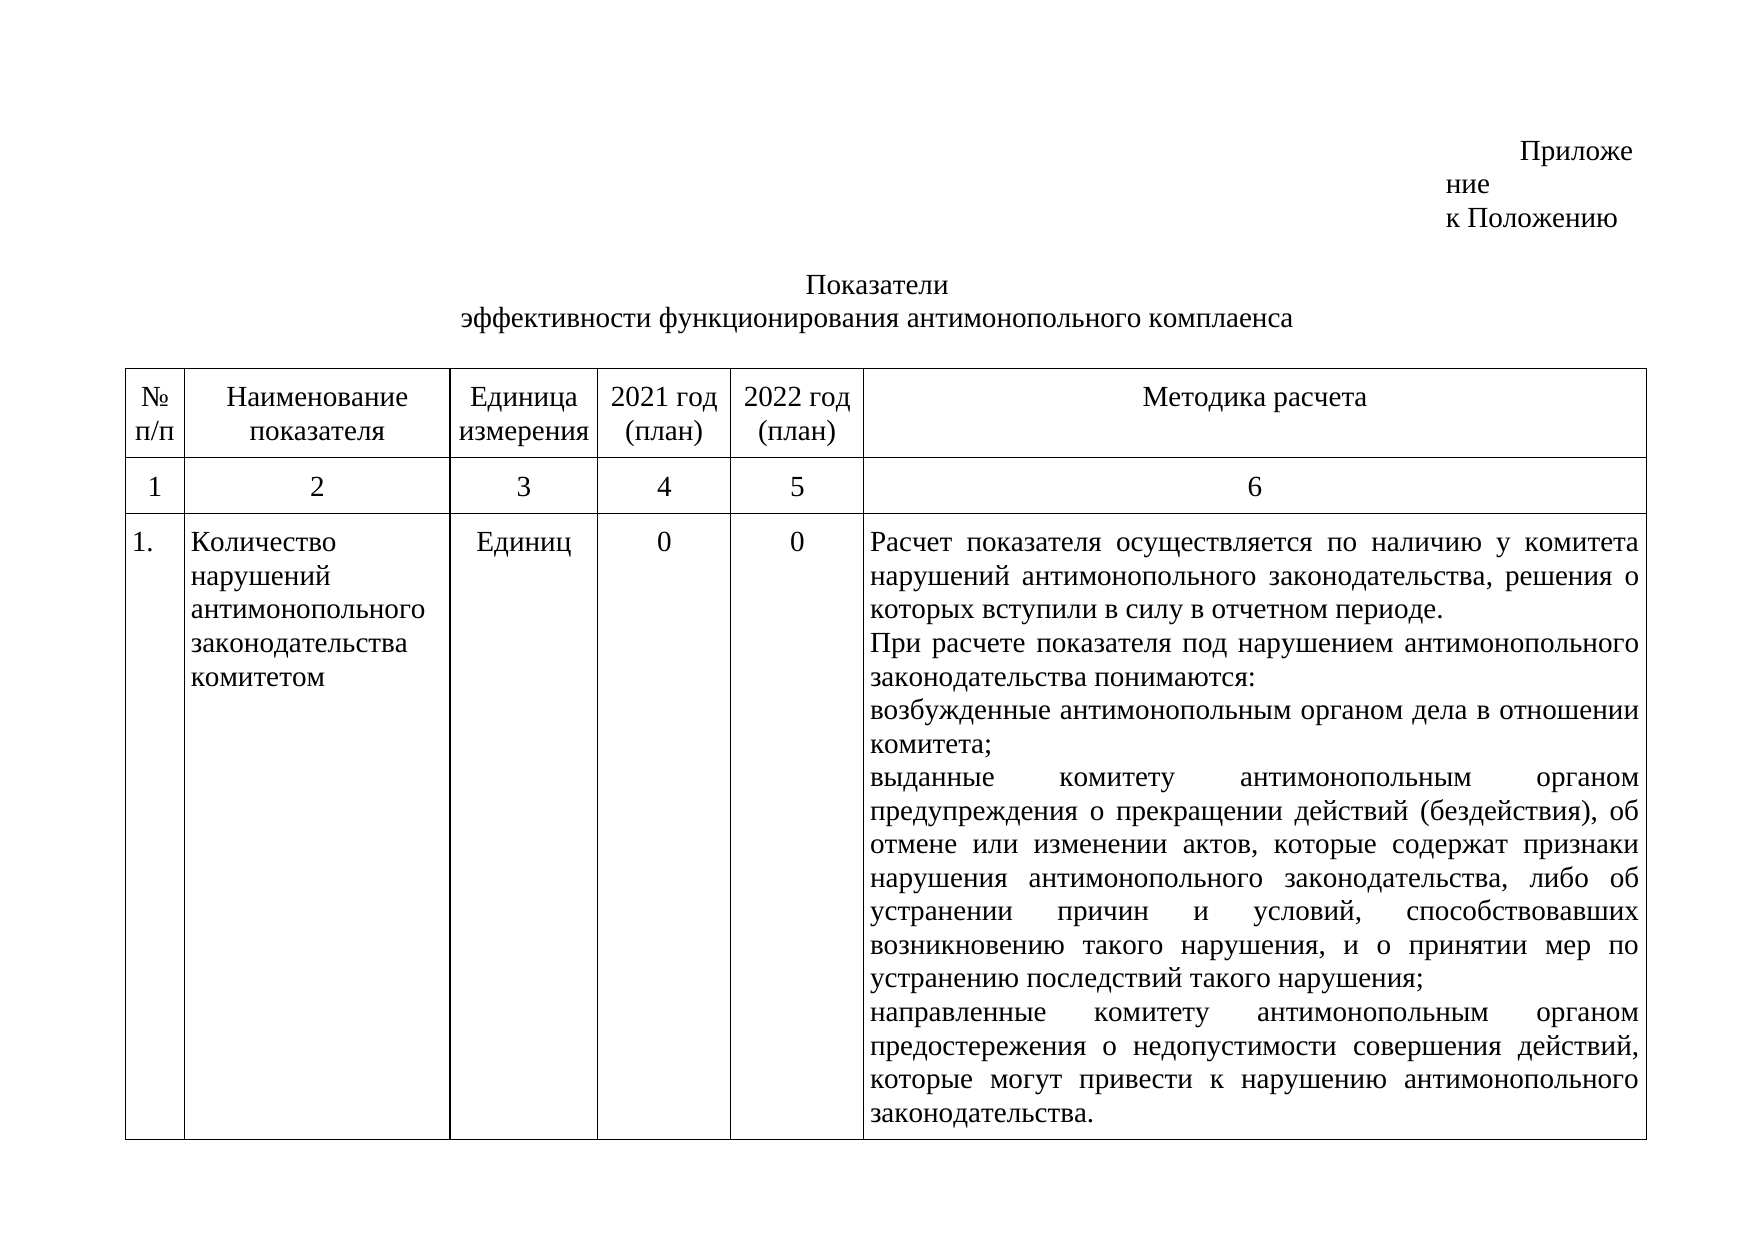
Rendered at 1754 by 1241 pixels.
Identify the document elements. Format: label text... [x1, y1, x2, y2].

table_header 2022 год (план) [731, 369, 863, 457]
text Приложение [1446, 133, 1636, 200]
table_header 2021 год (план) [598, 369, 730, 457]
table_cell 3 [451, 458, 597, 513]
table_cell 1 [126, 458, 184, 513]
table_header Наименование показателя [185, 369, 449, 457]
text эффективности функционирования антимонопольного комплаенса [118, 301, 1636, 334]
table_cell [864, 514, 1646, 1139]
table_header Методика расчета [864, 369, 1646, 457]
table_cell Единиц [451, 514, 597, 1139]
table_cell 6 [864, 458, 1646, 513]
table_header Единица измерения [451, 369, 597, 457]
text к Положению [1446, 200, 1636, 233]
table_cell 5 [731, 458, 863, 513]
table_cell 2 [185, 458, 449, 513]
table_cell 0 [598, 514, 730, 1139]
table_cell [185, 514, 449, 1139]
table_cell 0 [731, 514, 863, 1139]
text Показатели [118, 267, 1636, 301]
table_cell 1. [126, 514, 184, 1139]
table_cell 4 [598, 458, 730, 513]
table_header № п/п [126, 369, 184, 457]
